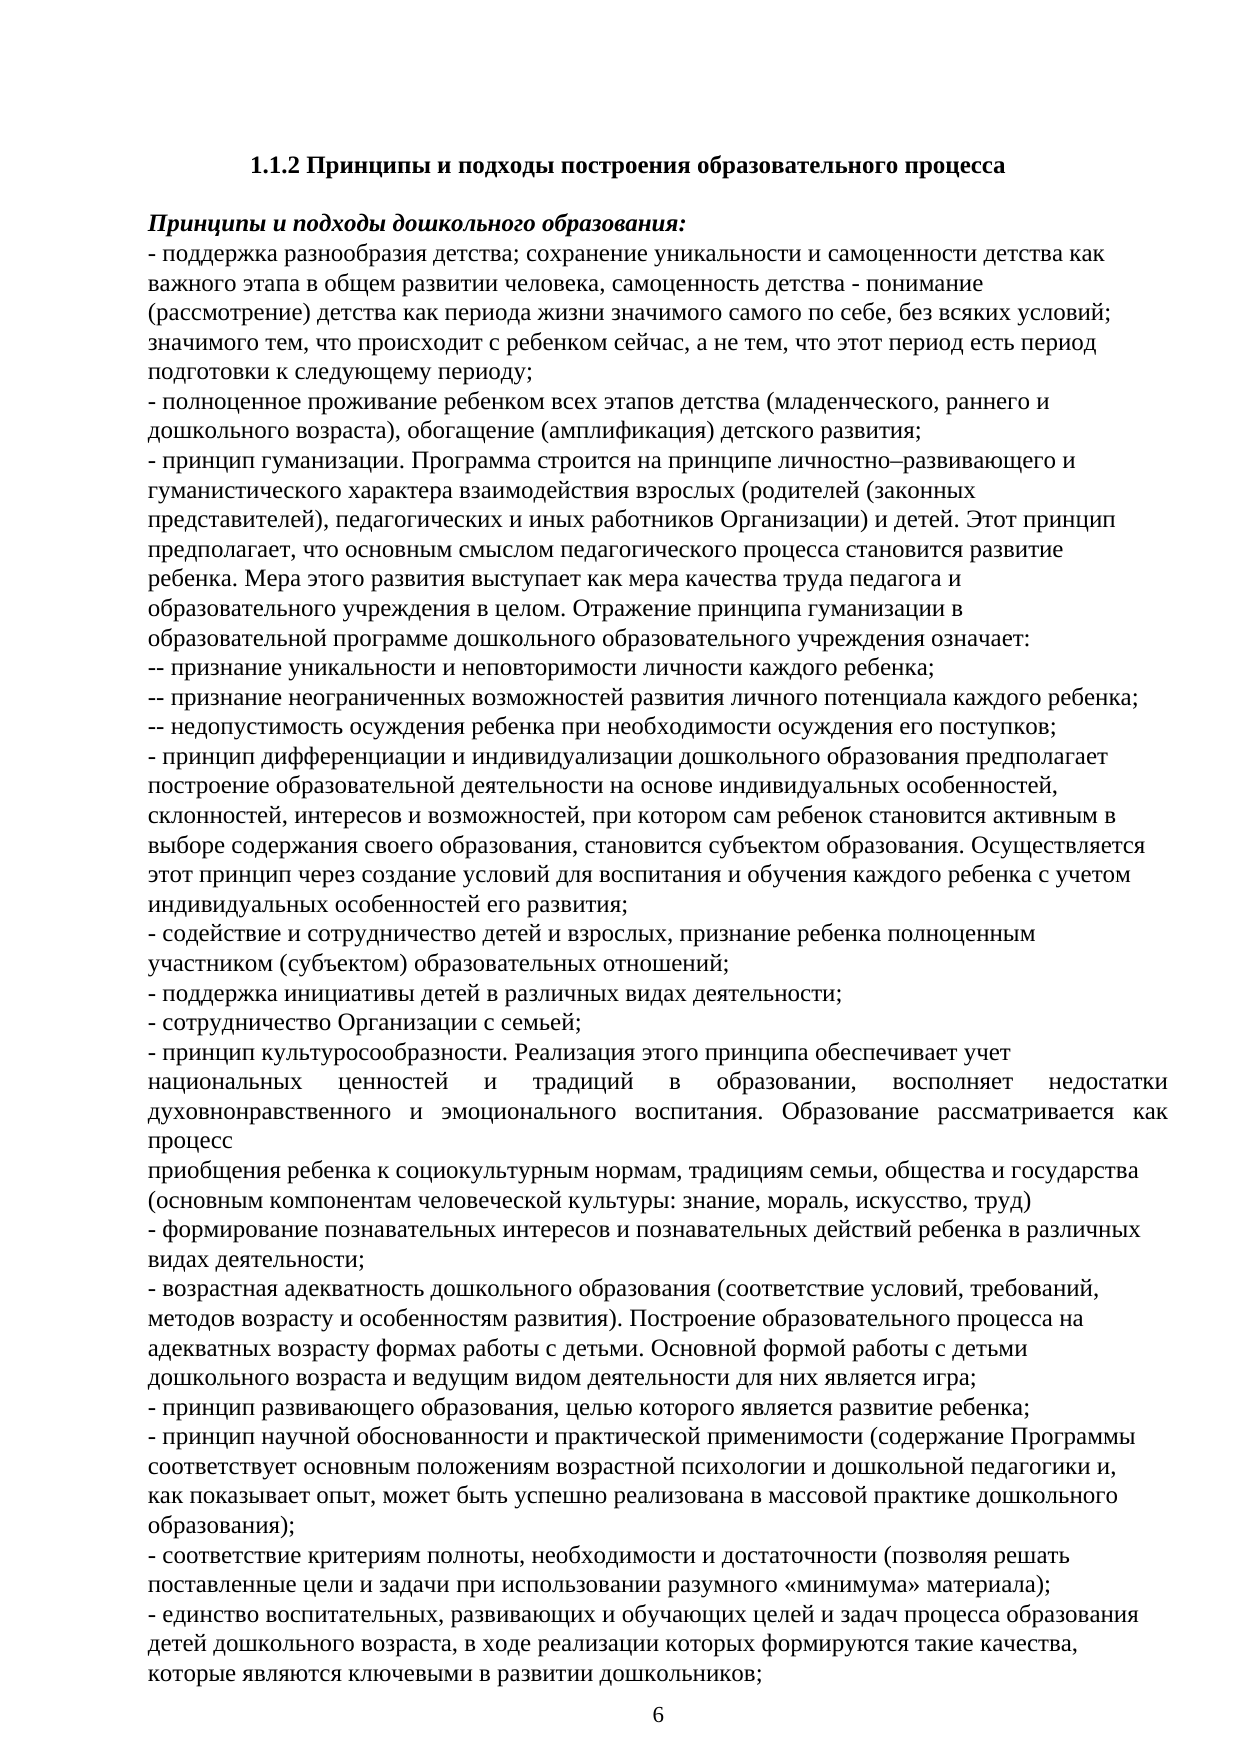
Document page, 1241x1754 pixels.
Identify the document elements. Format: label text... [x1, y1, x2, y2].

text предполагает, что основным смыслом педагогического процесса становится развитие [148, 533, 1169, 563]
text ребенка. Мера этого развития выступает как мера качества труда педагога и [148, 563, 1169, 593]
text - полноценное проживание ребенком всех этапов детства (младенческого, раннего и [148, 386, 1169, 415]
text -- признание уникальности и неповторимости личности каждого ребенка; [148, 652, 1169, 681]
text Принципы и подходы дошкольного образования: [148, 208, 1169, 238]
text - принцип гуманизации. Программа строится на принципе личностно–развивающего и [148, 445, 1169, 474]
text гуманистического характера взаимодействия взрослых (родителей (законных [148, 474, 1169, 504]
text - сотрудничество Организации с семьей; [148, 1007, 1169, 1036]
text образовательного учреждения в целом. Отражение принципа гуманизации в [148, 593, 1169, 622]
text приобщения ребенка к социокультурным нормам, традициям семьи, общества и государства [148, 1155, 1169, 1184]
text образовательной программе дошкольного образовательного учреждения означает: [148, 622, 1169, 652]
text соответствует основным положениям возрастной психологии и дошкольной педагогики и, [148, 1451, 1169, 1480]
text национальных ценностей и традиций в образовании, восполняет недостатки духовнонравственного и эмоционального воспитания. Образование рассматривается как процесс [148, 1066, 1169, 1155]
text - принцип научной обоснованности и практической применимости (содержание Программы [148, 1421, 1169, 1451]
text детей дошкольного возраста, в ходе реализации которых формируются такие качества, [148, 1628, 1169, 1658]
text - принцип развивающего образования, целью которого является развитие ребенка; [148, 1391, 1169, 1421]
text - возрастная адекватность дошкольного образования (соответствие условий, требований, [148, 1273, 1169, 1303]
text подготовки к следующему периоду; [148, 356, 1169, 386]
text (основным компонентам человеческой культуры: знание, мораль, искусство, труд) [148, 1184, 1169, 1214]
text дошкольного возраста и ведущим видом деятельности для них является игра; [148, 1362, 1169, 1391]
text дошкольного возраста), обогащение (амплификация) детского развития; [148, 415, 1169, 445]
text склонностей, интересов и возможностей, при котором сам ребенок становится активным в [148, 800, 1169, 829]
text построение образовательной деятельности на основе индивидуальных особенностей, [148, 770, 1169, 800]
text видах деятельности; [148, 1243, 1169, 1273]
text - принцип культуросообразности. Реализация этого принципа обеспечивает учет [148, 1036, 1169, 1066]
text выборе содержания своего образования, становится субъектом образования. Осуществляется [148, 829, 1169, 859]
text как показывает опыт, может быть успешно реализована в массовой практике дошкольного [148, 1480, 1169, 1510]
text адекватных возрасту формах работы с детьми. Основной формой работы с детьми [148, 1332, 1169, 1362]
text -- признание неограниченных возможностей развития личного потенциала каждого ребенка; [148, 681, 1169, 711]
text 1.1.2 Принципы и подходы построения образовательного процесса [250, 150, 1169, 179]
text поставленные цели и задачи при использовании разумного «минимума» материала); [148, 1569, 1169, 1598]
text - соответствие критериям полноты, необходимости и достаточности (позволяя решать [148, 1539, 1169, 1569]
text - единство воспитательных, развивающих и обучающих целей и задач процесса образования [148, 1598, 1169, 1628]
text - поддержка разнообразия детства; сохранение уникальности и самоценности детства как [148, 238, 1169, 267]
text (рассмотрение) детства как периода жизни значимого самого по себе, без всяких условий; [148, 297, 1169, 326]
text этот принцип через создание условий для воспитания и обучения каждого ребенка с учетом [148, 859, 1169, 888]
text - поддержка инициативы детей в различных видах деятельности; [148, 977, 1169, 1007]
text - принцип дифференциации и индивидуализации дошкольного образования предполагает [148, 741, 1169, 770]
text - формирование познавательных интересов и познавательных действий ребенка в различных [148, 1214, 1169, 1243]
text -- недопустимость осуждения ребенка при необходимости осуждения его поступков; [148, 711, 1169, 741]
text которые являются ключевыми в развитии дошкольников; [148, 1658, 1169, 1687]
text - содействие и сотрудничество детей и взрослых, признание ребенка полноценным [148, 918, 1169, 948]
text образования); [148, 1510, 1169, 1539]
text значимого тем, что происходит с ребенком сейчас, а не тем, что этот период есть период [148, 326, 1169, 356]
text методов возрасту и особенностям развития). Построение образовательного процесса на [148, 1303, 1169, 1332]
text представителей), педагогических и иных работников Организации) и детей. Этот принцип [148, 504, 1169, 533]
text индивидуальных особенностей его развития; [148, 888, 1169, 918]
text участником (субъектом) образовательных отношений; [148, 948, 1169, 977]
text важного этапа в общем развитии человека, самоценность детства - понимание [148, 267, 1169, 297]
